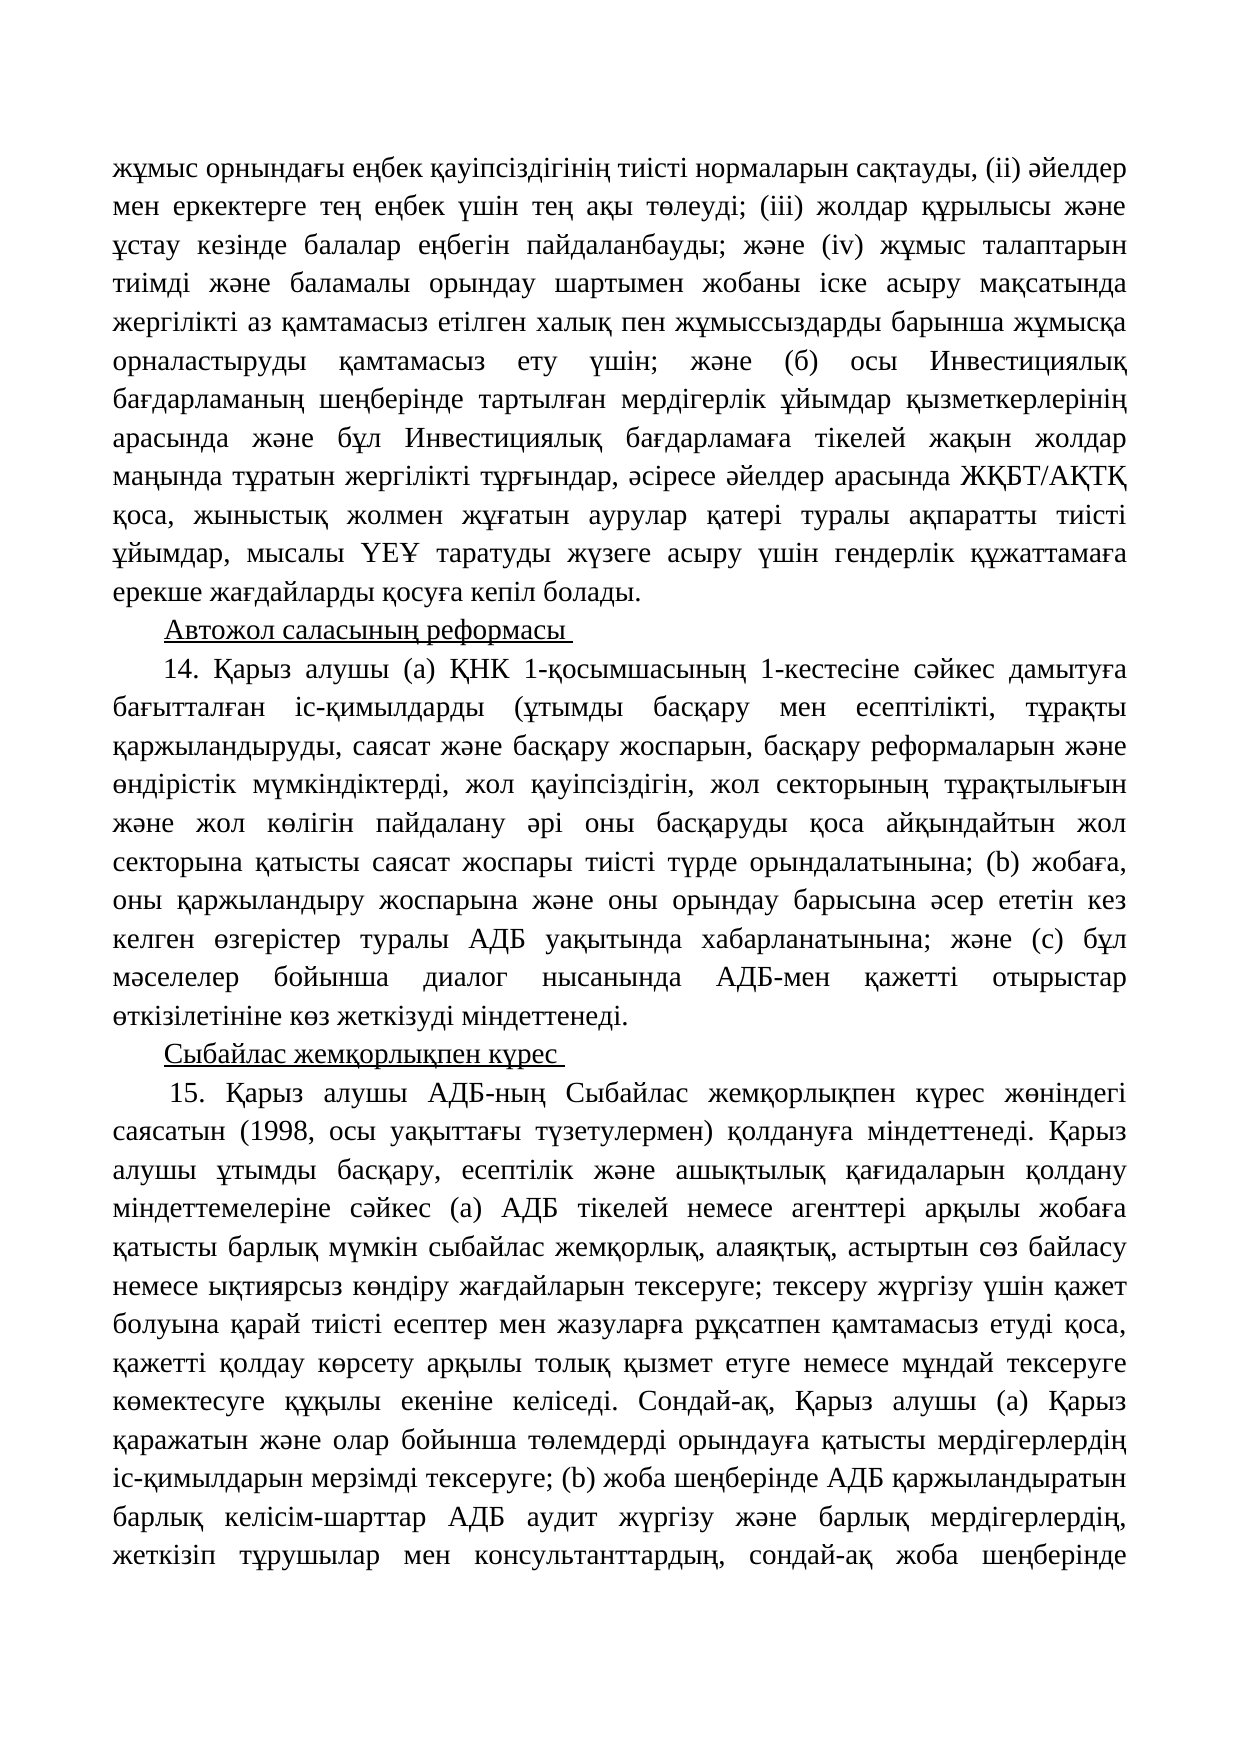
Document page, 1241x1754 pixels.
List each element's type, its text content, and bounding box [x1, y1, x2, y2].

text 14. Қарыз алушы (а) ҚНК 1-қосымшасының 1-кестесіне сәйкес дамытуға бағытталған іс-қимылдарды (ұтымды басқару мен есептілікті, тұрақты қаржыландыруды, саясат және басқару жоспарын, басқару реформаларын және өндірістік мүмкіндіктерді, жол қауіпсіздігін, жол секторының тұрақтылығын және жол көлігін пайдалану әрі оны басқаруды қоса айқындайтын жол секторына қатысты саясат жоспары тиісті түрде орындалатынына; (b) жобаға, оны қаржыландыру жоспарына және оны орындау барысына әсер ететін кез келген өзгерістер туралы АДБ уақытында хабарланатынына; және (с) бұл мәселелер бойынша диалог нысанында АДБ-мен қажетті отырыстар өткізілетініне көз жеткізуді міндеттенеді. [112, 651, 1128, 1031]
text Автожол саласының реформасы [112, 612, 1128, 646]
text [112, 1075, 1128, 1571]
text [112, 150, 1128, 607]
text Сыбайлас жемқорлықпен күрес [112, 1036, 1128, 1070]
